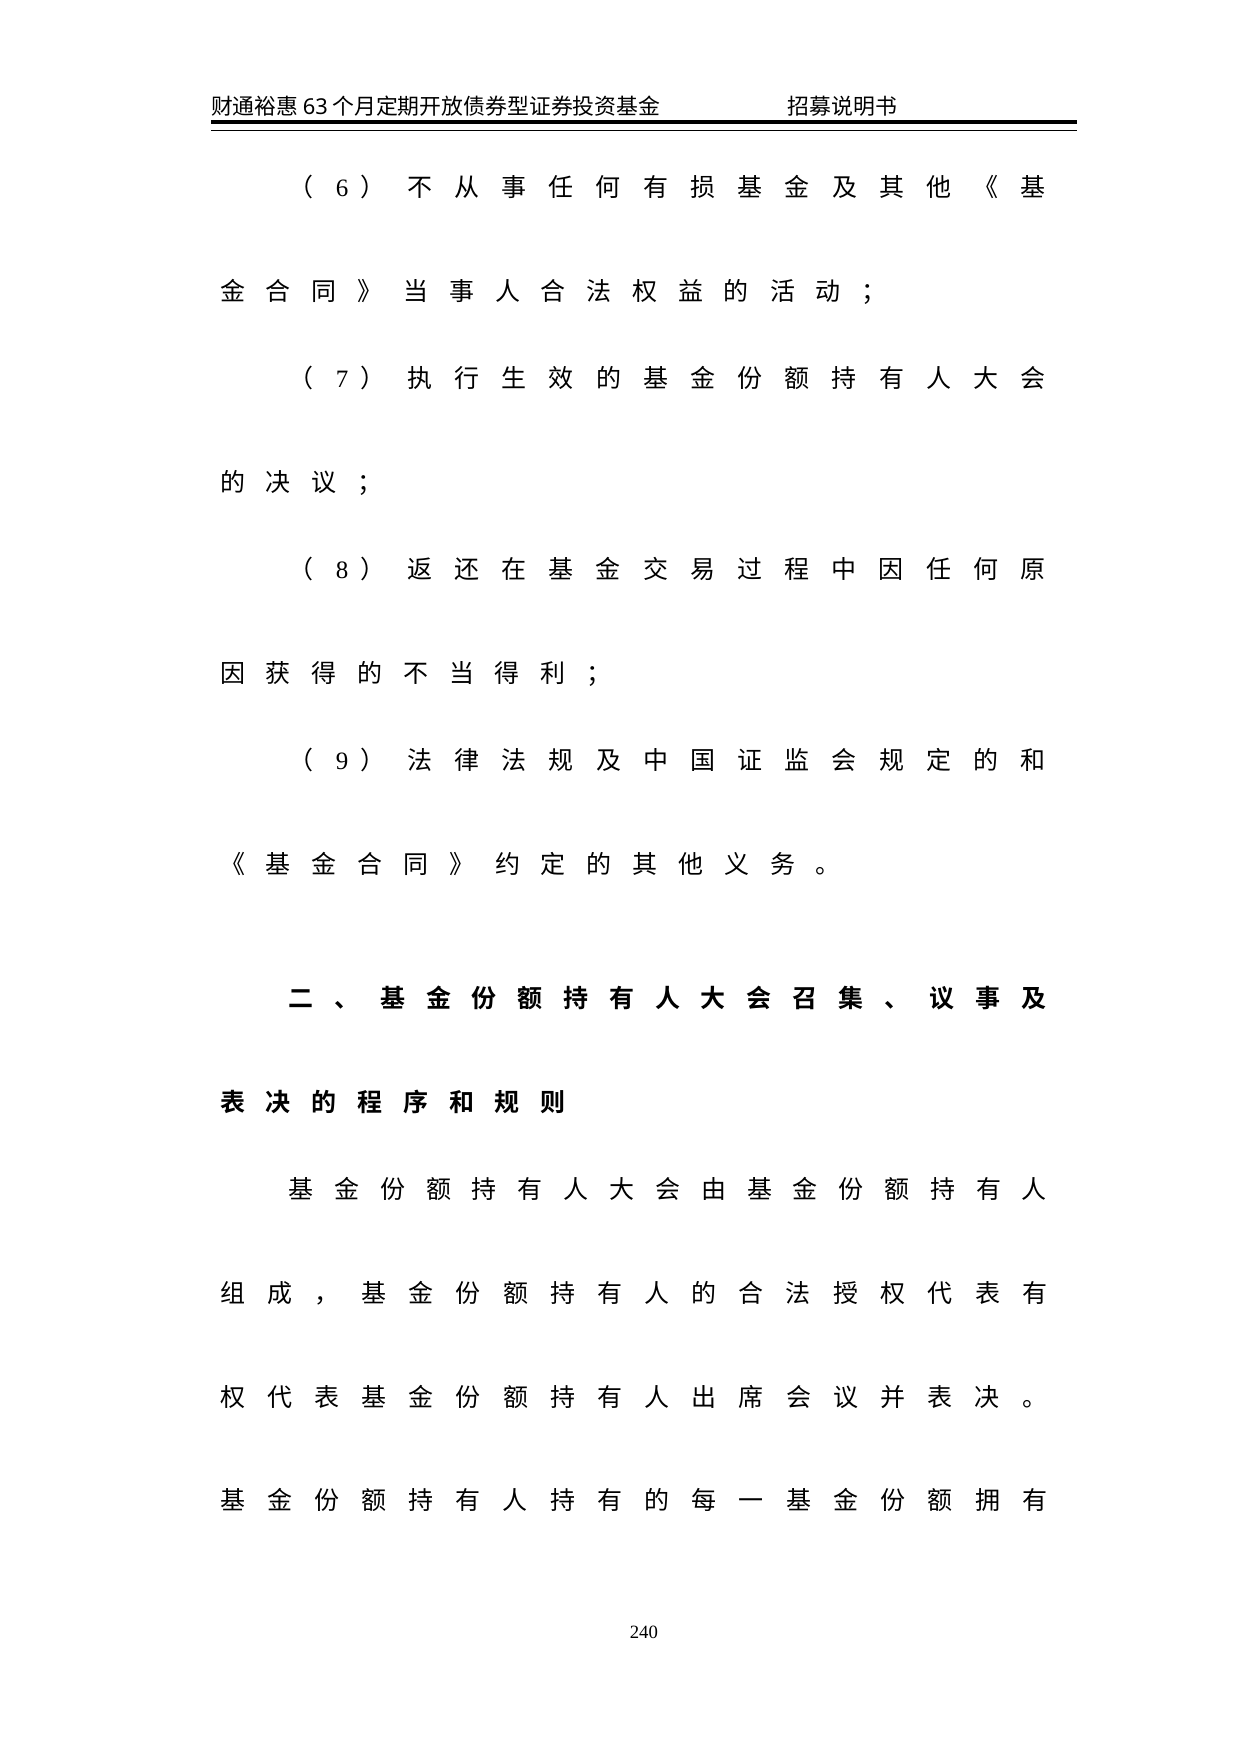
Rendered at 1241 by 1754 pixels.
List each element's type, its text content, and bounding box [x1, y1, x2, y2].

text 二、基金份额持有人大会召集、议事及表决的程序和规则 [220, 962, 1068, 1135]
text （7）执行生效的基金份额持有人大会的决议； [220, 342, 1068, 515]
text （6）不从事任何有损基金及其他《基金合同》当事人合法权益的活动； [220, 151, 1068, 324]
text （9）法律法规及中国证监会规定的和《基金合同》约定的其他义务。 [220, 724, 1068, 897]
text （8）返还在基金交易过程中因任何原因获得的不当得利； [220, 533, 1068, 706]
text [220, 1153, 1068, 1533]
